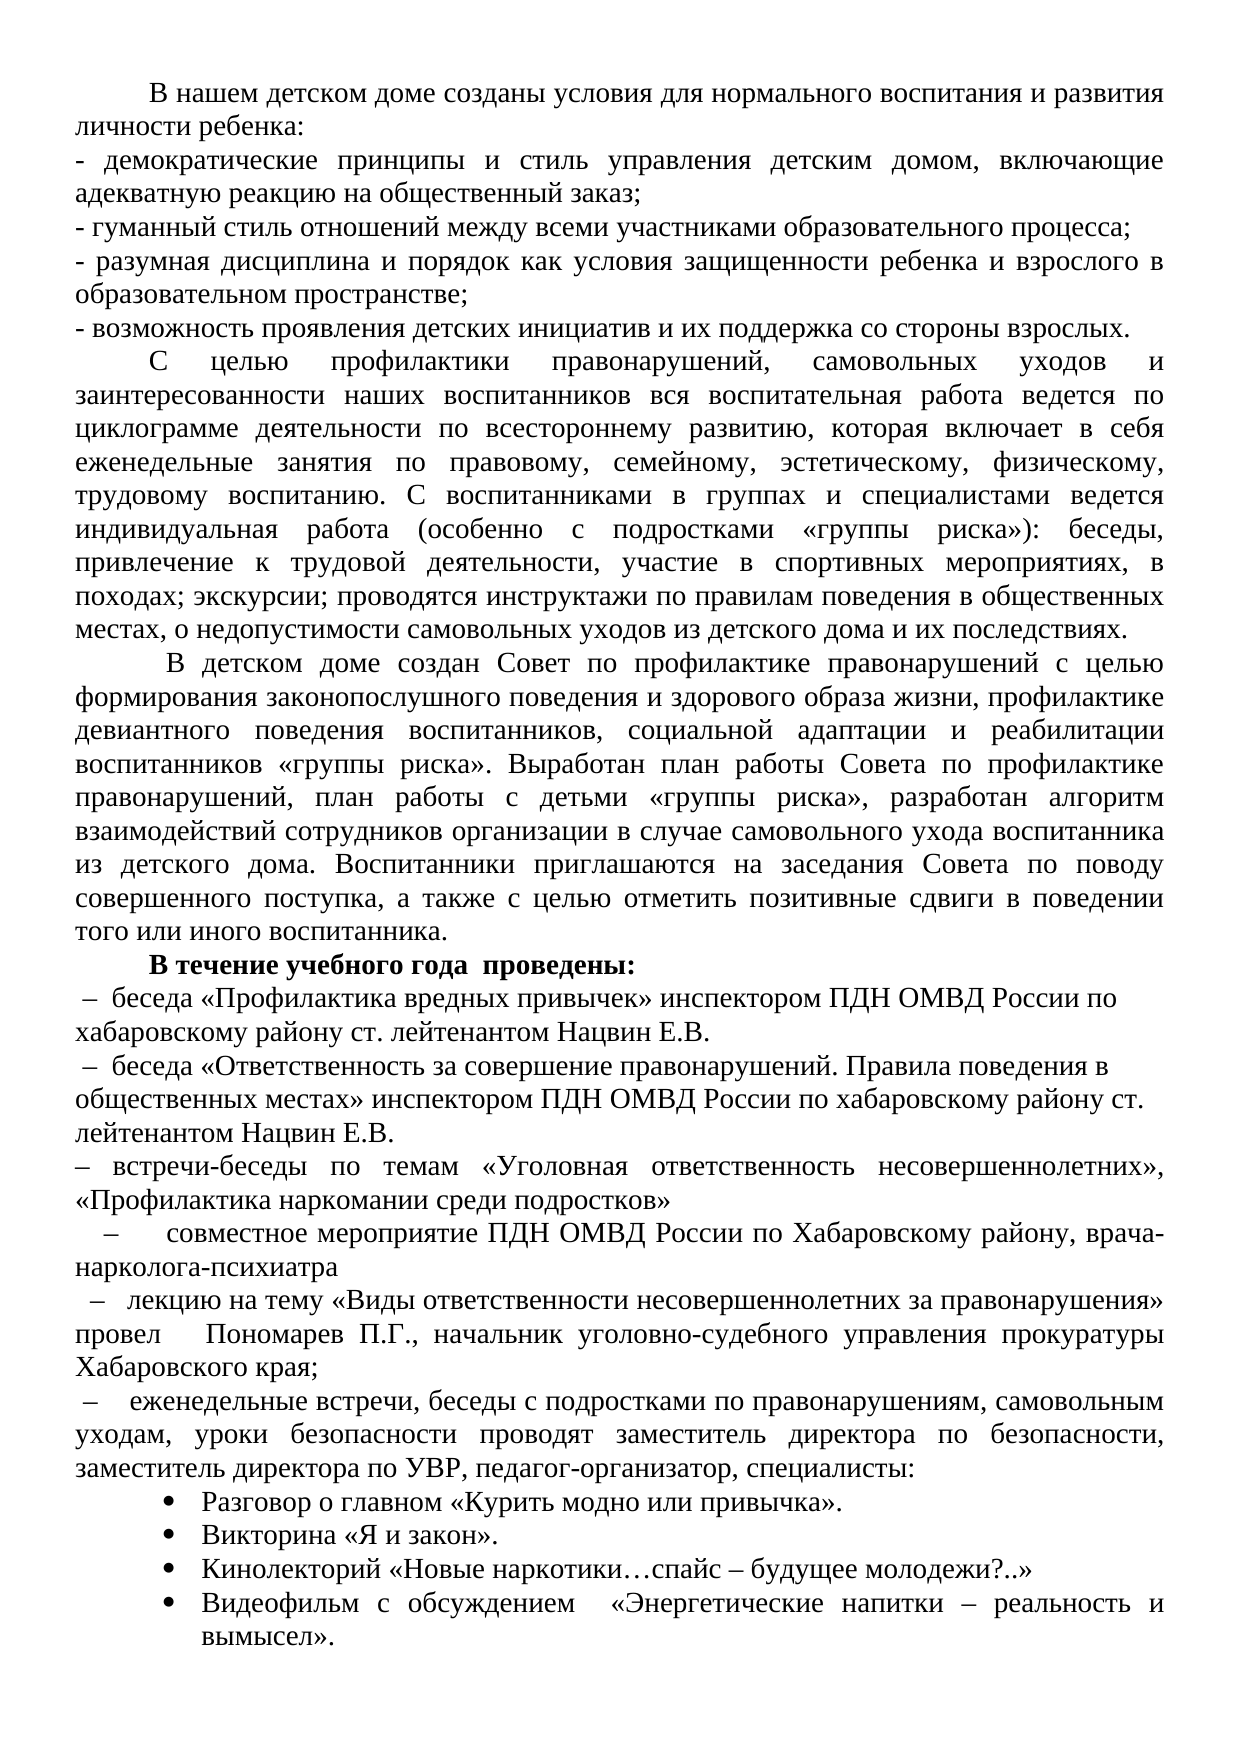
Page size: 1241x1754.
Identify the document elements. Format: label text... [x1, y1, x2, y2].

text - разумная дисциплина и порядок как условия защищенности ребенка и взрослого в образовательном пространстве; [75, 243, 1165, 310]
text В нашем детском доме созданы условия для нормального воспитания и развития личности ребенка: [75, 75, 1165, 142]
text – еженедельные встречи, беседы с подростками по правонарушениям, самовольным уходам, уроки безопасности проводят заместитель директора по безопасности, заместитель директора по УВР, педагог-организатор, специалисты: [75, 1383, 1165, 1484]
text В течение учебного года проведены: [75, 947, 1165, 981]
list Викторина «Я и закон». [164, 1517, 1165, 1551]
list Разговор о главном «Курить модно или привычка». [164, 1484, 1165, 1517]
list Кинолекторий «Новые наркотики…спайс – будущее молодежи?..» [164, 1551, 1165, 1585]
text – беседа «Профилактика вредных привычек» инспектором ПДН ОМВД России по хабаровскому району ст. лейтенантом Нацвин Е.В. [75, 981, 1165, 1048]
text – встречи-беседы по темам «Уголовная ответственность несовершеннолетних», «Профилактика наркомании среди подростков» [75, 1148, 1165, 1215]
text В детском доме создан Совет по профилактике правонарушений с целью формирования законопослушного поведения и здорового образа жизни, профилактике девиантного поведения воспитанников, социальной адаптации и реабилитации воспитанников «группы риска». Выработан план работы Совета по профилактике правонарушений, план работы с детьми «группы риска», разработан алгоритм взаимодействий сотрудников организации в случае самовольного ухода воспитанника из детского дома. Воспитанники приглашаются на заседания Совета по поводу совершенного поступка, а также с целью отметить позитивные сдвиги в поведении того или иного воспитанника. [75, 645, 1165, 947]
text – совместное мероприятие ПДН ОМВД России по Хабаровскому району, врача-нарколога-психиатра [75, 1215, 1165, 1282]
list Видеофильм с обсуждением «Энергетические напитки – реальность и вымысел». [164, 1585, 1165, 1652]
text - демократические принципы и стиль управления детским домом, включающие адекватную реакцию на общественный заказ; [75, 142, 1165, 209]
text С целью профилактики правонарушений, самовольных уходов и заинтересованности наших воспитанников вся воспитательная работа ведется по циклограмме деятельности по всестороннему развитию, которая включает в себя еженедельные занятия по правовому, семейному, эстетическому, физическому, трудовому воспитанию. С воспитанниками в группах и специалистами ведется индивидуальная работа (особенно с подростками «группы риска»): беседы, привлечение к трудовой деятельности, участие в спортивных мероприятиях, в походах; экскурсии; проводятся инструктажи по правилам поведения в общественных местах, о недопустимости самовольных уходов из детского дома и их последствиях. [75, 343, 1165, 645]
text - гуманный стиль отношений между всеми участниками образовательного процесса; [75, 209, 1165, 243]
text – беседа «Ответственность за совершение правонарушений. Правила поведения в общественных местах» инспектором ПДН ОМВД России по хабаровскому району ст. лейтенантом Нацвин Е.В. [75, 1048, 1165, 1148]
text – лекцию на тему «Виды ответственности несовершеннолетних за правонарушения» провел Пономарев П.Г., начальник уголовно-судебного управления прокуратуры Хабаровского края; [75, 1282, 1165, 1383]
text - возможность проявления детских инициатив и их поддержка со стороны взрослых. [75, 310, 1165, 343]
